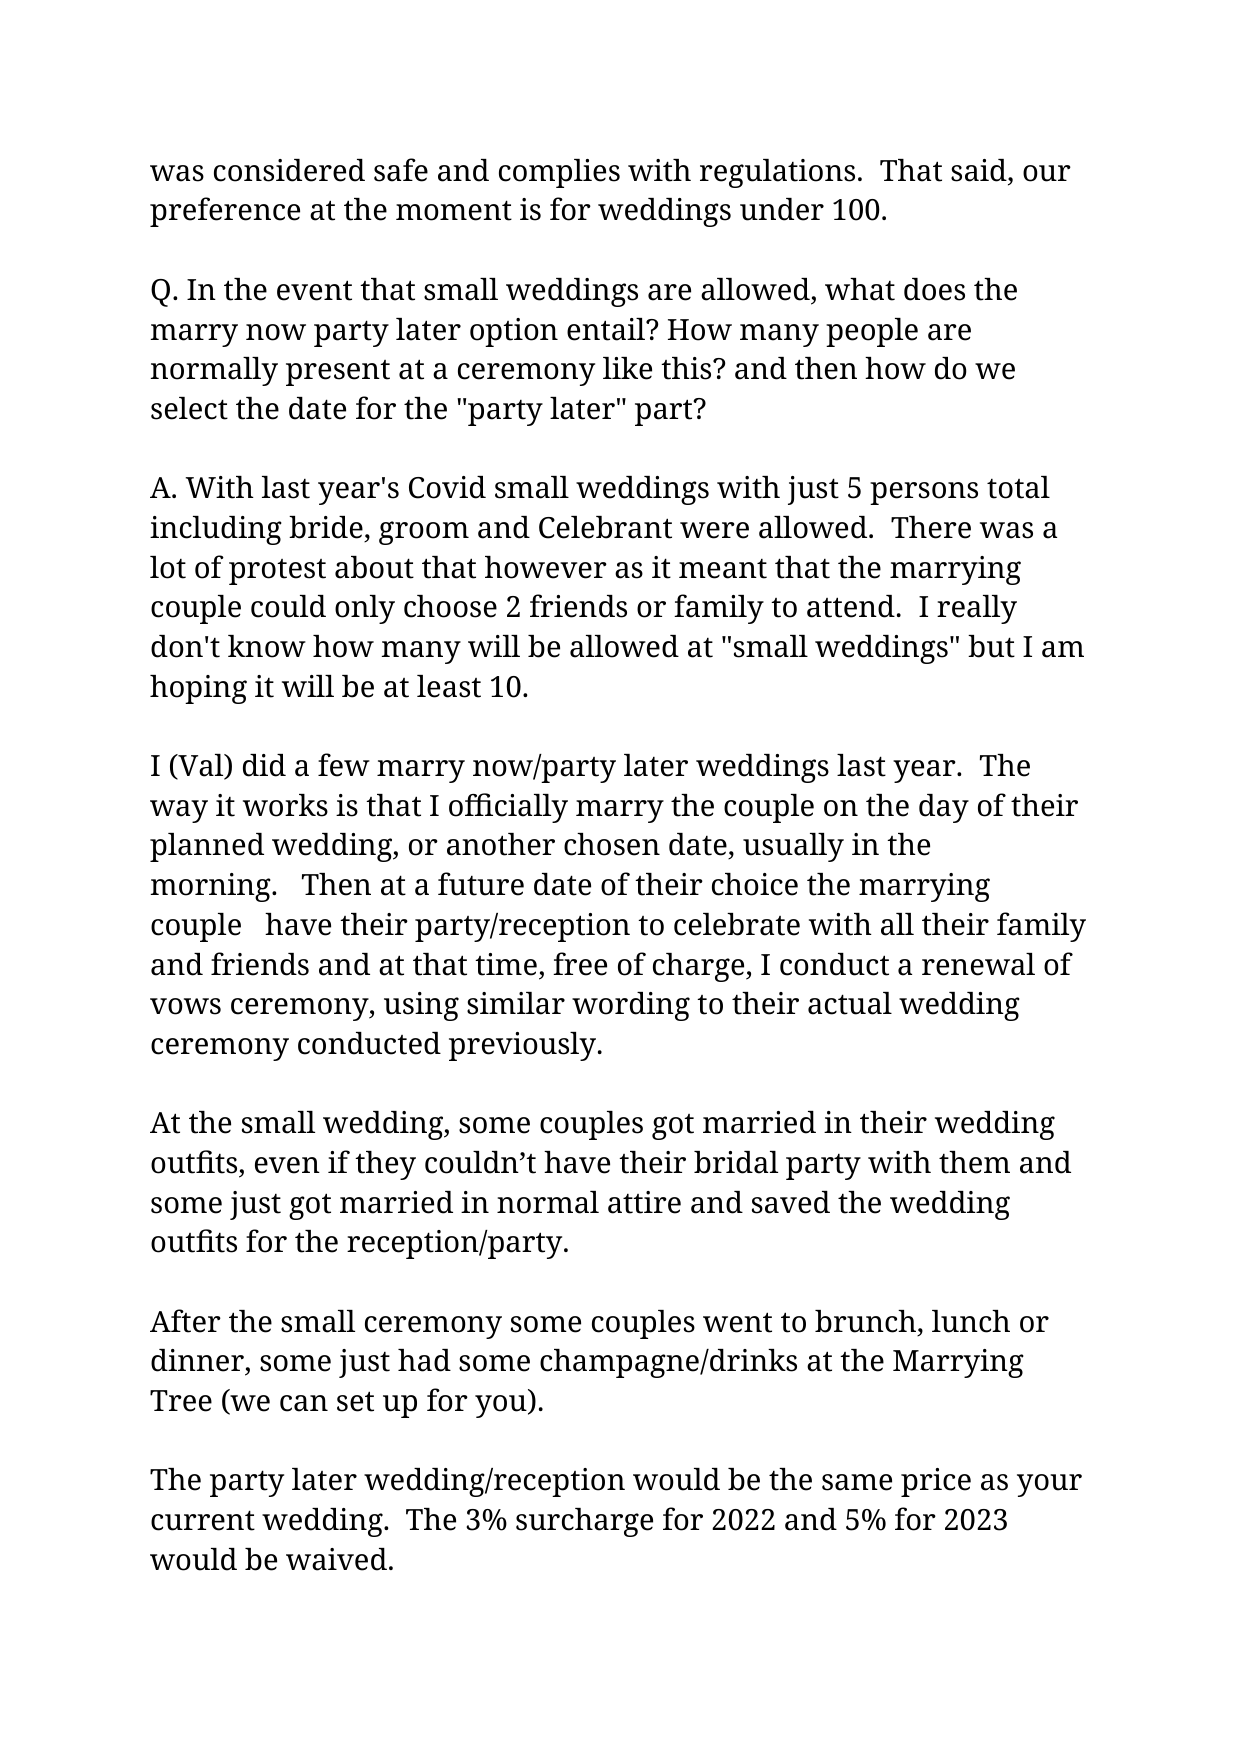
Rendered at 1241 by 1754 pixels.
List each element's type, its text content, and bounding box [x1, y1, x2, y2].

text A. With last year's Covid small weddings with just 5 persons total including bride, groom and Celebrant were allowed. There was a lot of protest about that however as it meant that the marrying couple could only choose 2 friends or family to attend. I really don't know how many will be allowed at "small weddings" but I am hoping it will be at least 10. [150, 467, 1090, 706]
text The party later wedding/reception would be the same price as your current wedding. The 3% surcharge for 2022 and 5% for 2023 would be waived. [150, 1460, 1090, 1579]
text I (Val) did a few marry now/party later weddings last year. The way it works is that I officially marry the couple on the day of their planned wedding, or another chosen date, usually in the morning. Then at a future date of their choice the marrying couple have their party/reception to celebrate with all their family and friends and at that time, free of charge, I conduct a renewal of vows ceremony, using similar wording to their actual wedding ceremony conducted previously. [150, 745, 1090, 1063]
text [150, 150, 1090, 229]
text At the small wedding, some couples got married in their wedding outfits, even if they couldn’t have their bridal party with them and some just got married in normal attire and saved the wedding outfits for the reception/party. [150, 1102, 1090, 1261]
text After the small ceremony some couples went to brunch, lunch or dinner, some just had some champagne/drinks at the Marrying Tree (we can set up for you). [150, 1301, 1090, 1420]
text Q. In the event that small weddings are allowed, what does the marry now party later option entail? How many people are normally present at a ceremony like this? and then how do we select the date for the "party later" part? [150, 269, 1090, 428]
